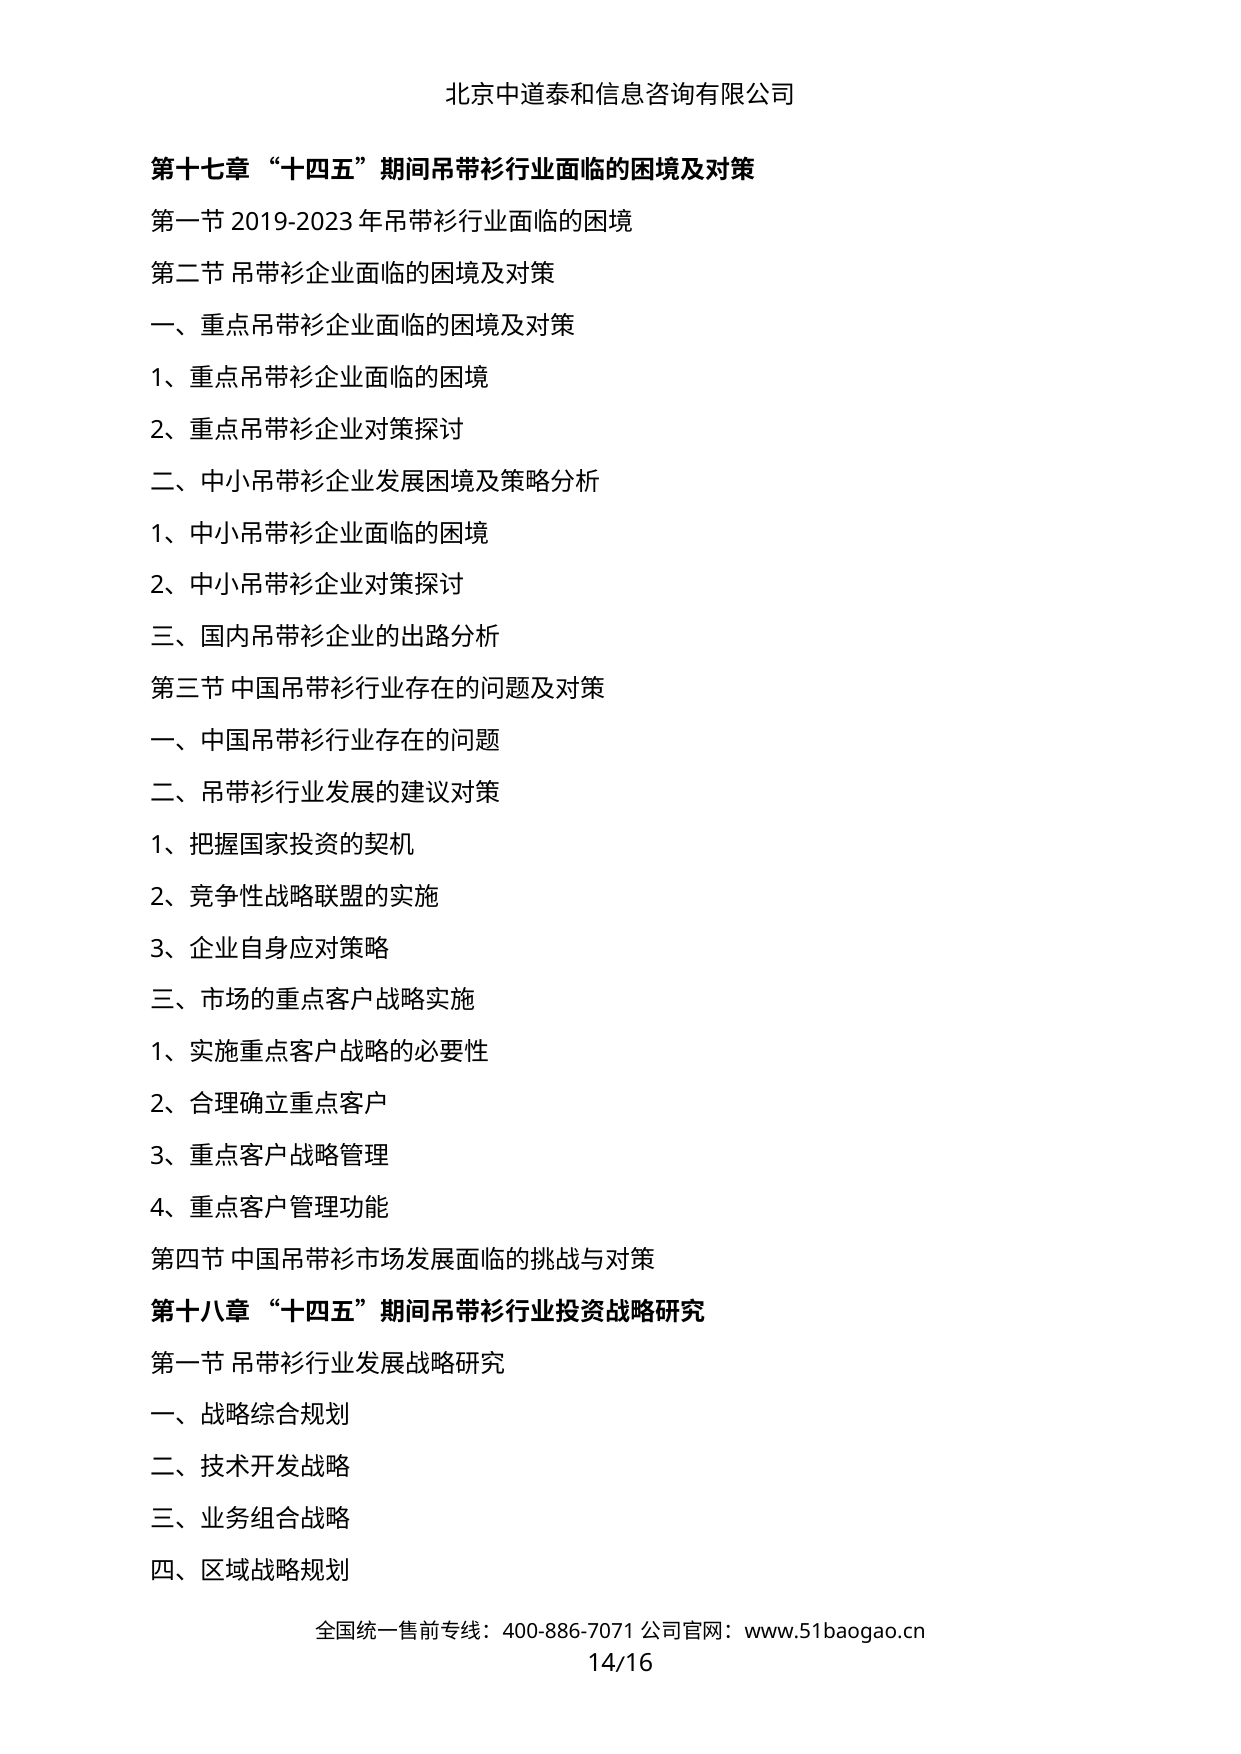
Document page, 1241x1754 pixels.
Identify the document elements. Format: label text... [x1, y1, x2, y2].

text 四、区域战略规划 [150, 1551, 1090, 1587]
text 1、把握国家投资的契机 [150, 824, 1090, 861]
text 一、重点吊带衫企业面临的困境及对策 [150, 306, 1090, 342]
text 二、中小吊带衫企业发展困境及策略分析 [150, 461, 1090, 497]
text 第一节 2019-2023年吊带衫行业面临的困境 [150, 202, 1090, 238]
text 二、吊带衫行业发展的建议对策 [150, 772, 1090, 809]
text 2、中小吊带衫企业对策探讨 [150, 565, 1090, 601]
text 1、中小吊带衫企业面临的困境 [150, 513, 1090, 549]
text 1、重点吊带衫企业面临的困境 [150, 357, 1090, 394]
text 第一节 吊带衫行业发展战略研究 [150, 1343, 1090, 1379]
text 第二节 吊带衫企业面临的困境及对策 [150, 254, 1090, 290]
text 一、战略综合规划 [150, 1395, 1090, 1431]
text 二、技术开发战略 [150, 1447, 1090, 1483]
text 2、合理确立重点客户 [150, 1084, 1090, 1120]
text 3、企业自身应对策略 [150, 928, 1090, 964]
text 4、重点客户管理功能 [150, 1187, 1090, 1224]
text 2、竞争性战略联盟的实施 [150, 876, 1090, 912]
text 一、中国吊带衫行业存在的问题 [150, 721, 1090, 757]
text 第三节 中国吊带衫行业存在的问题及对策 [150, 669, 1090, 705]
text 3、重点客户战略管理 [150, 1136, 1090, 1172]
text 第十八章 “十四五”期间吊带衫行业投资战略研究 [150, 1291, 1090, 1327]
text 2、重点吊带衫企业对策探讨 [150, 409, 1090, 446]
text 第十七章 “十四五”期间吊带衫行业面临的困境及对策 [150, 150, 1090, 186]
text 1、实施重点客户战略的必要性 [150, 1032, 1090, 1068]
text 第四节 中国吊带衫市场发展面临的挑战与对策 [150, 1239, 1090, 1276]
text 三、业务组合战略 [150, 1499, 1090, 1535]
text 三、国内吊带衫企业的出路分析 [150, 617, 1090, 653]
text 三、市场的重点客户战略实施 [150, 980, 1090, 1016]
